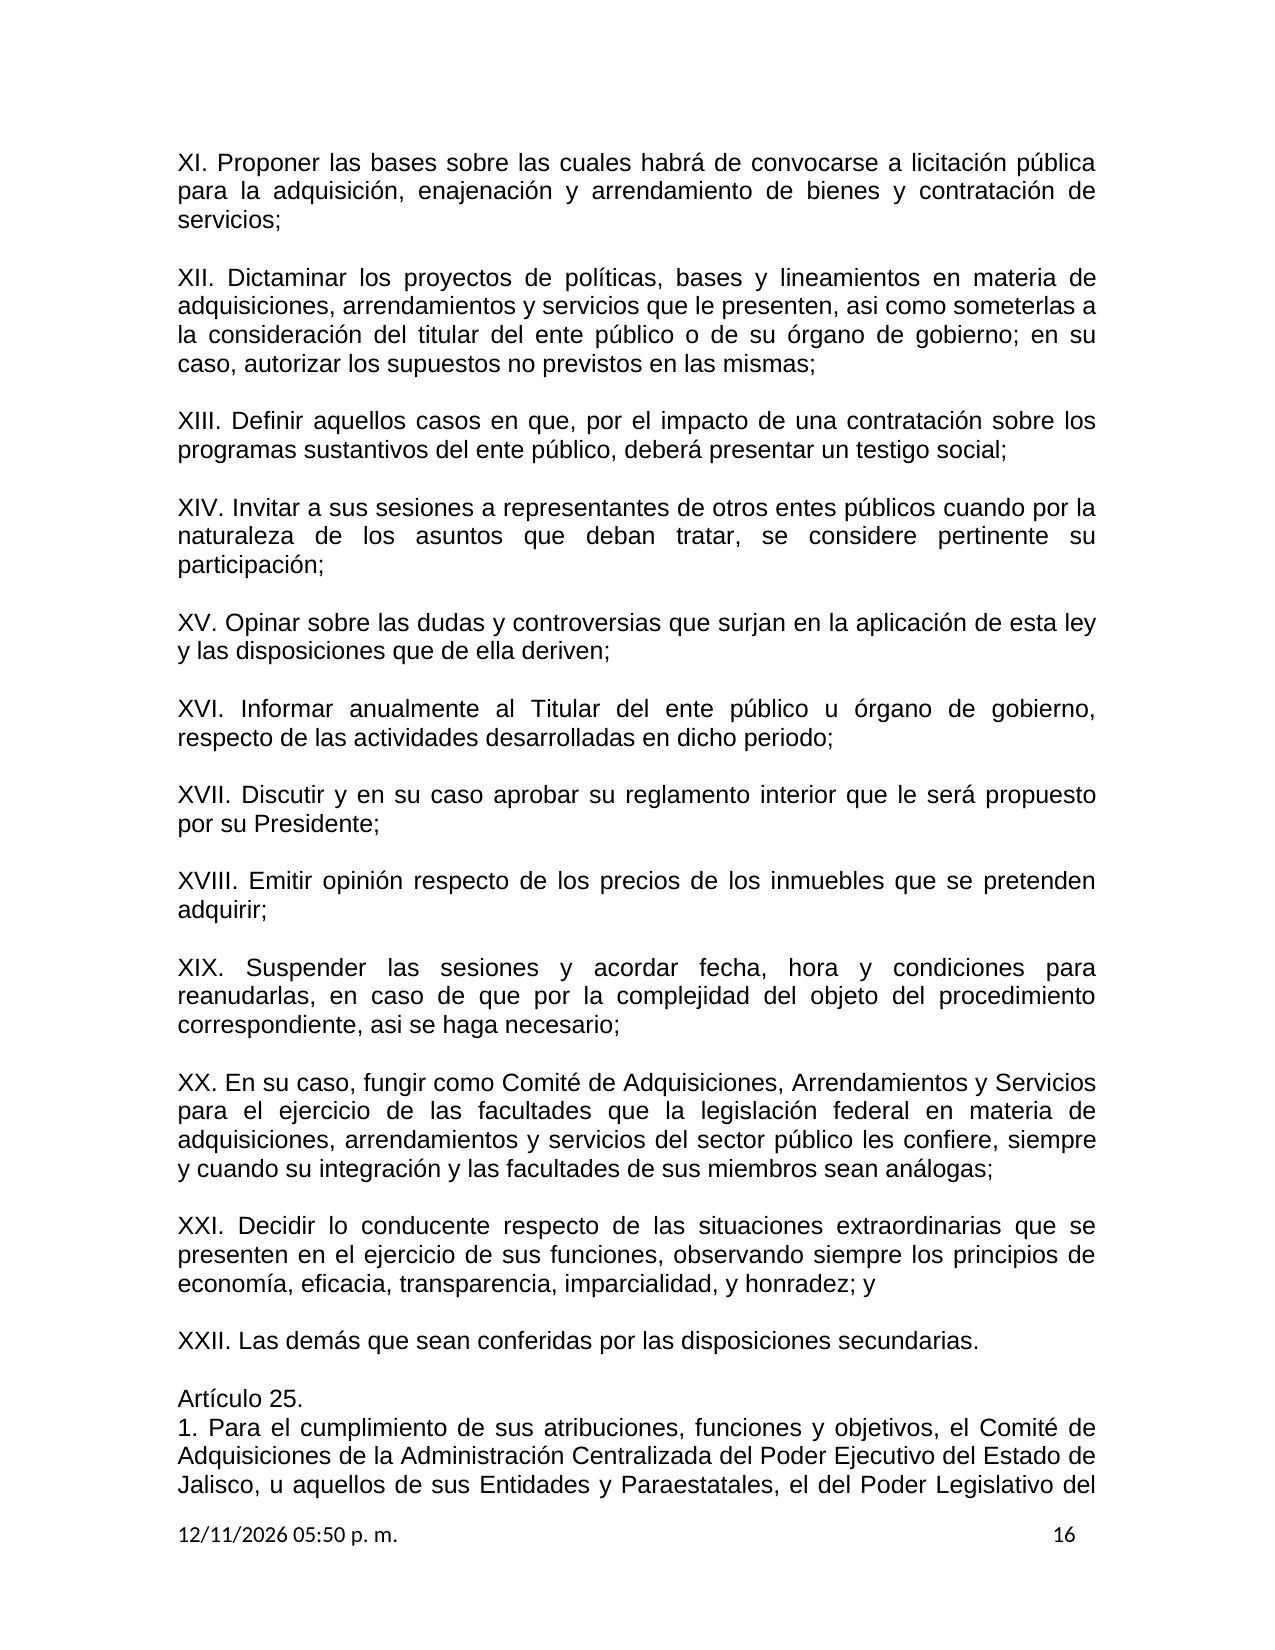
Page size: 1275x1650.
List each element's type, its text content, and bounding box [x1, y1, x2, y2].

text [177, 1413, 1098, 1499]
text XXII. Las demás que sean conferidas por las disposiciones secundarias. [177, 1326, 1098, 1355]
text Artículo 25. [177, 1384, 1098, 1413]
text XVII. Discutir y en su caso aprobar su reglamento interior que le será propuesto por su Presidente; [177, 780, 1098, 838]
text XV. Opinar sobre las dudas y controversias que surjan en la aplicación de esta ley y las disposiciones que de ella deriven; [177, 608, 1098, 665]
text XI. Proponer las bases sobre las cuales habrá de convocarse a licitación pública para la adquisición, enajenación y arrendamiento de bienes y contratación de servicios; [177, 148, 1098, 234]
text XVIII. Emitir opinión respecto de los precios de los inmuebles que se pretenden adquirir; [177, 866, 1098, 924]
text XIX. Suspender las sesiones y acordar fecha, hora y condiciones para reanudarlas, en caso de que por la complejidad del objeto del procedimiento correspondiente, asi se haga necesario; [177, 953, 1098, 1039]
text XIII. Definir aquellos casos en que, por el impacto de una contratación sobre los programas sustantivos del ente público, deberá presentar un testigo social; [177, 406, 1098, 464]
text XIV. Invitar a sus sesiones a representantes de otros entes públicos cuando por la naturaleza de los asuntos que deban tratar, se considere pertinente su participación; [177, 493, 1098, 579]
text XII. Dictaminar los proyectos de políticas, bases y lineamientos en materia de adquisiciones, arrendamientos y servicios que le presenten, asi como someterlas a la consideración del titular del ente público o de su órgano de gobierno; en su caso, autorizar los supuestos no previstos en las mismas; [177, 263, 1098, 378]
text XX. En su caso, fungir como Comité de Adquisiciones, Arrendamientos y Servicios para el ejercicio de las facultades que la legislación federal en materia de adquisiciones, arrendamientos y servicios del sector público les confiere, siempre y cuando su integración y las facultades de sus miembros sean análogas; [177, 1068, 1098, 1183]
text XVI. Informar anualmente al Titular del ente público u órgano de gobierno, respecto de las actividades desarrolladas en dicho periodo; [177, 694, 1098, 751]
text XXI. Decidir lo conducente respecto de las situaciones extraordinarias que se presenten en el ejercicio de sus funciones, observando siempre los principios de economía, eficacia, transparencia, imparcialidad, y honradez; y [177, 1211, 1098, 1298]
